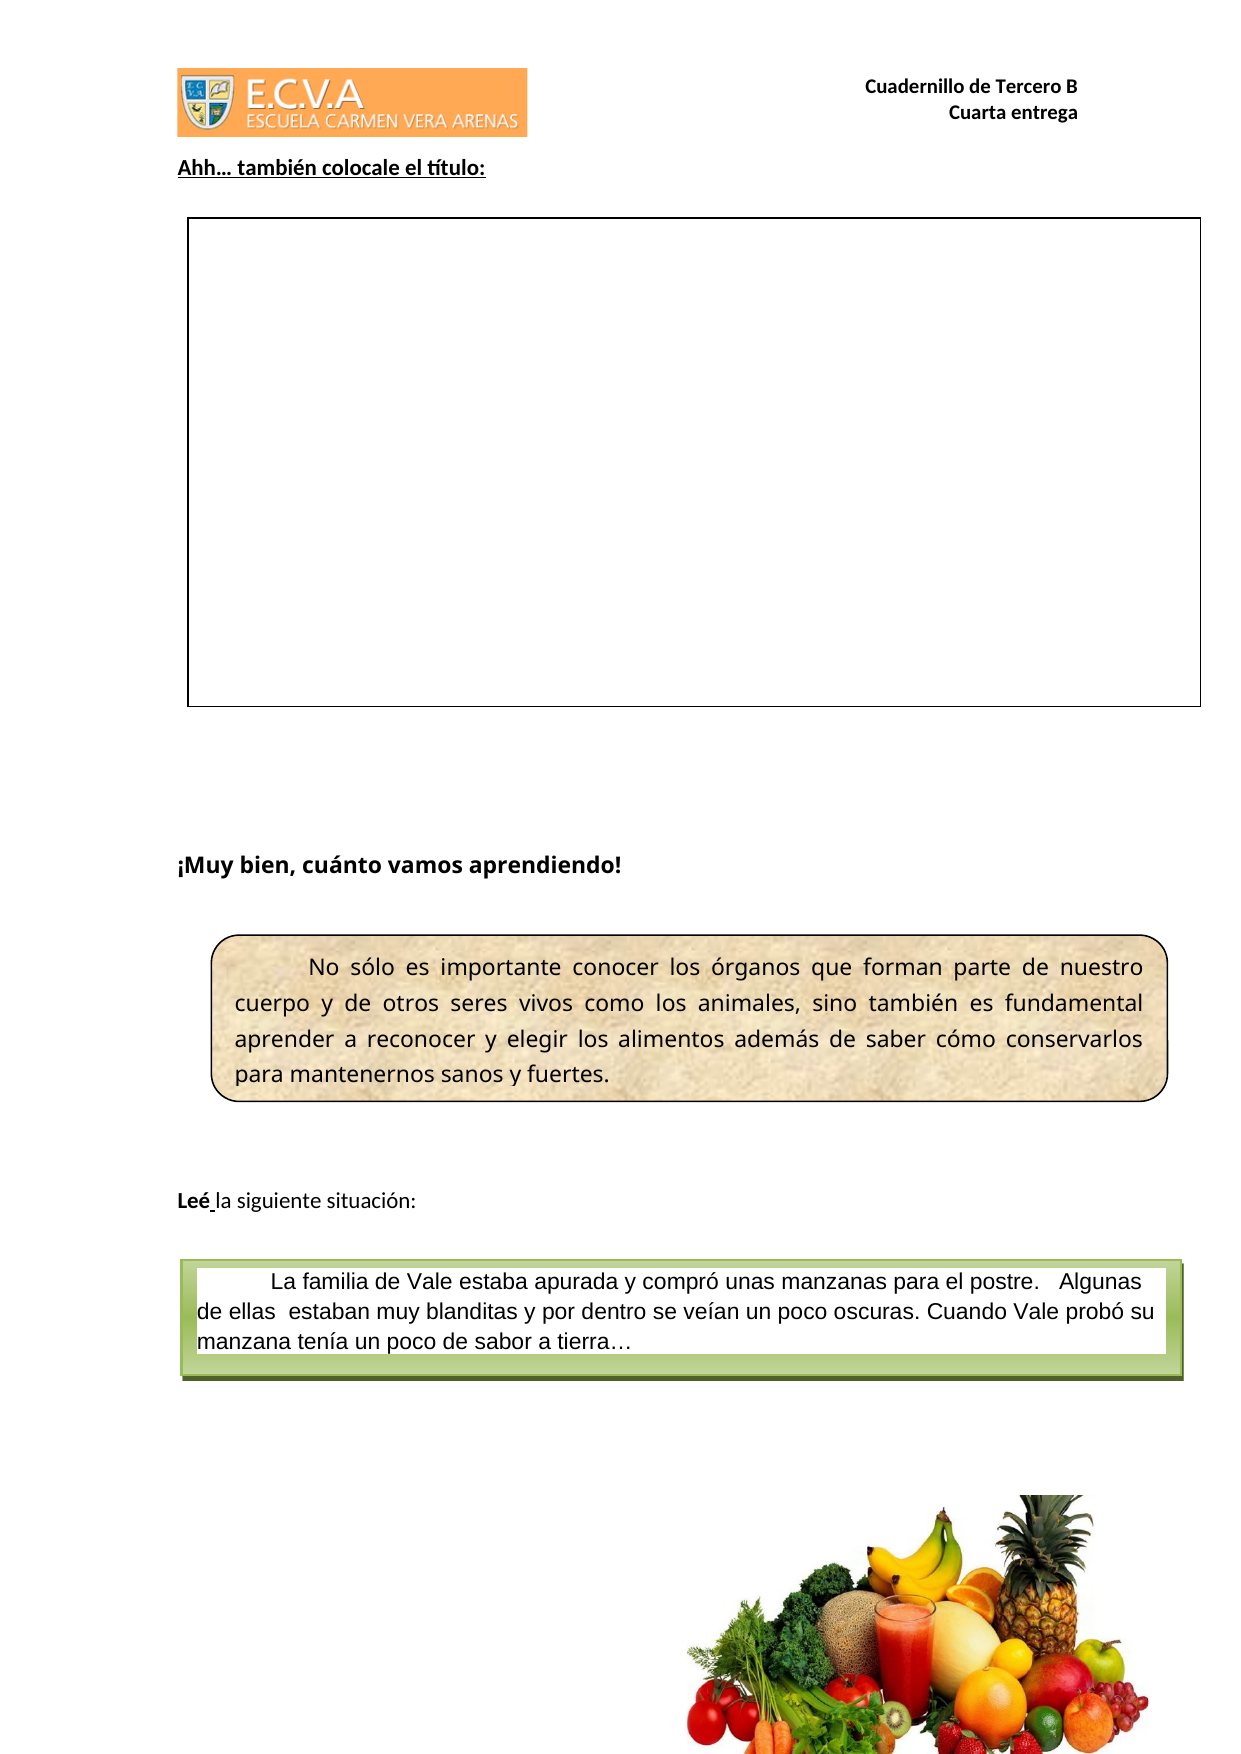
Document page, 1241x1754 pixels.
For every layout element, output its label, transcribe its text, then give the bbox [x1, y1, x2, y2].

text ¡Muy bien, cuánto vamos aprendiendo! [177, 849, 1078, 881]
picture [686, 1495, 1149, 1754]
picture [177, 68, 528, 137]
picture [213, 936, 1166, 1100]
list Leé la siguiente situación: [177, 1186, 1078, 1214]
text Ahh… también colocale el título: [177, 153, 1078, 181]
